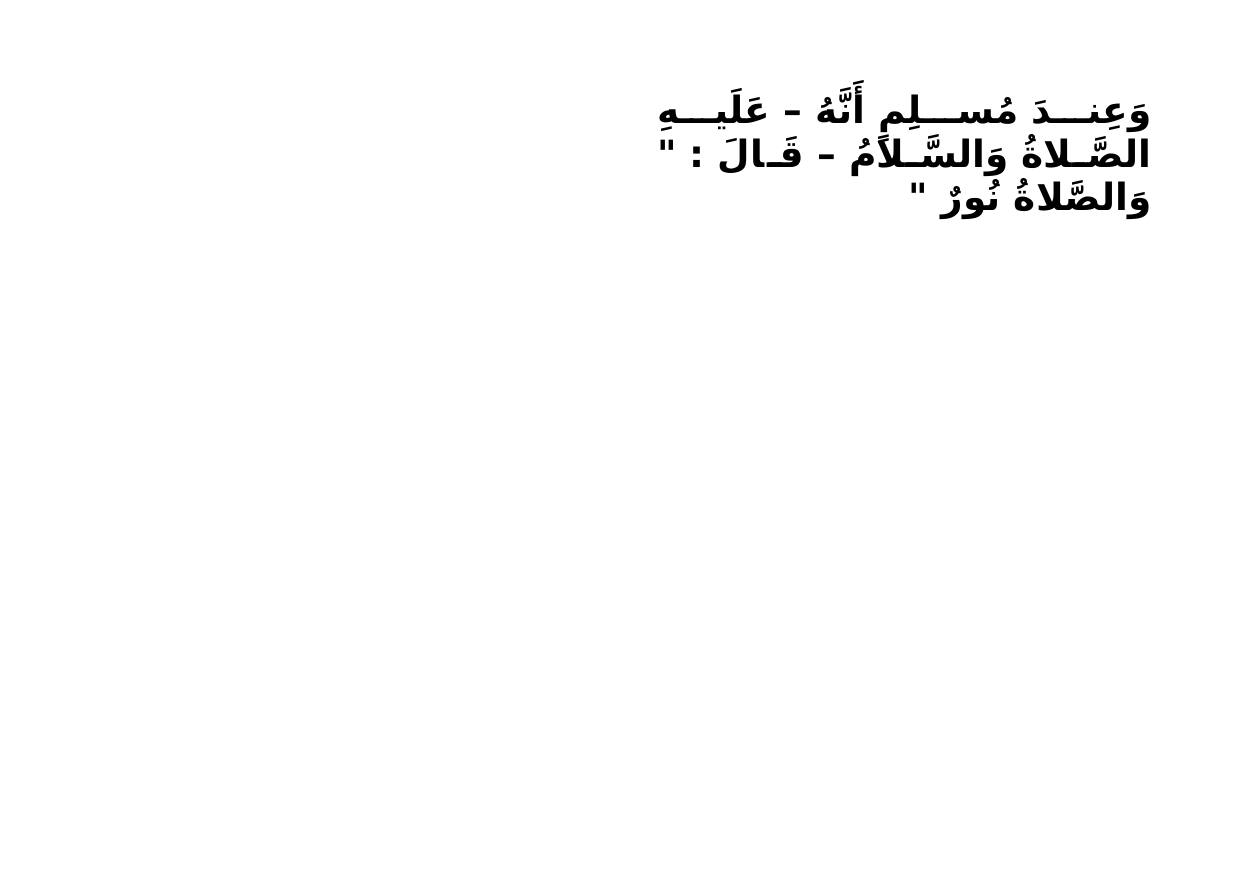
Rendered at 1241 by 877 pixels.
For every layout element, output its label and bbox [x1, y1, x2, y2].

text [657, 89, 1152, 219]
